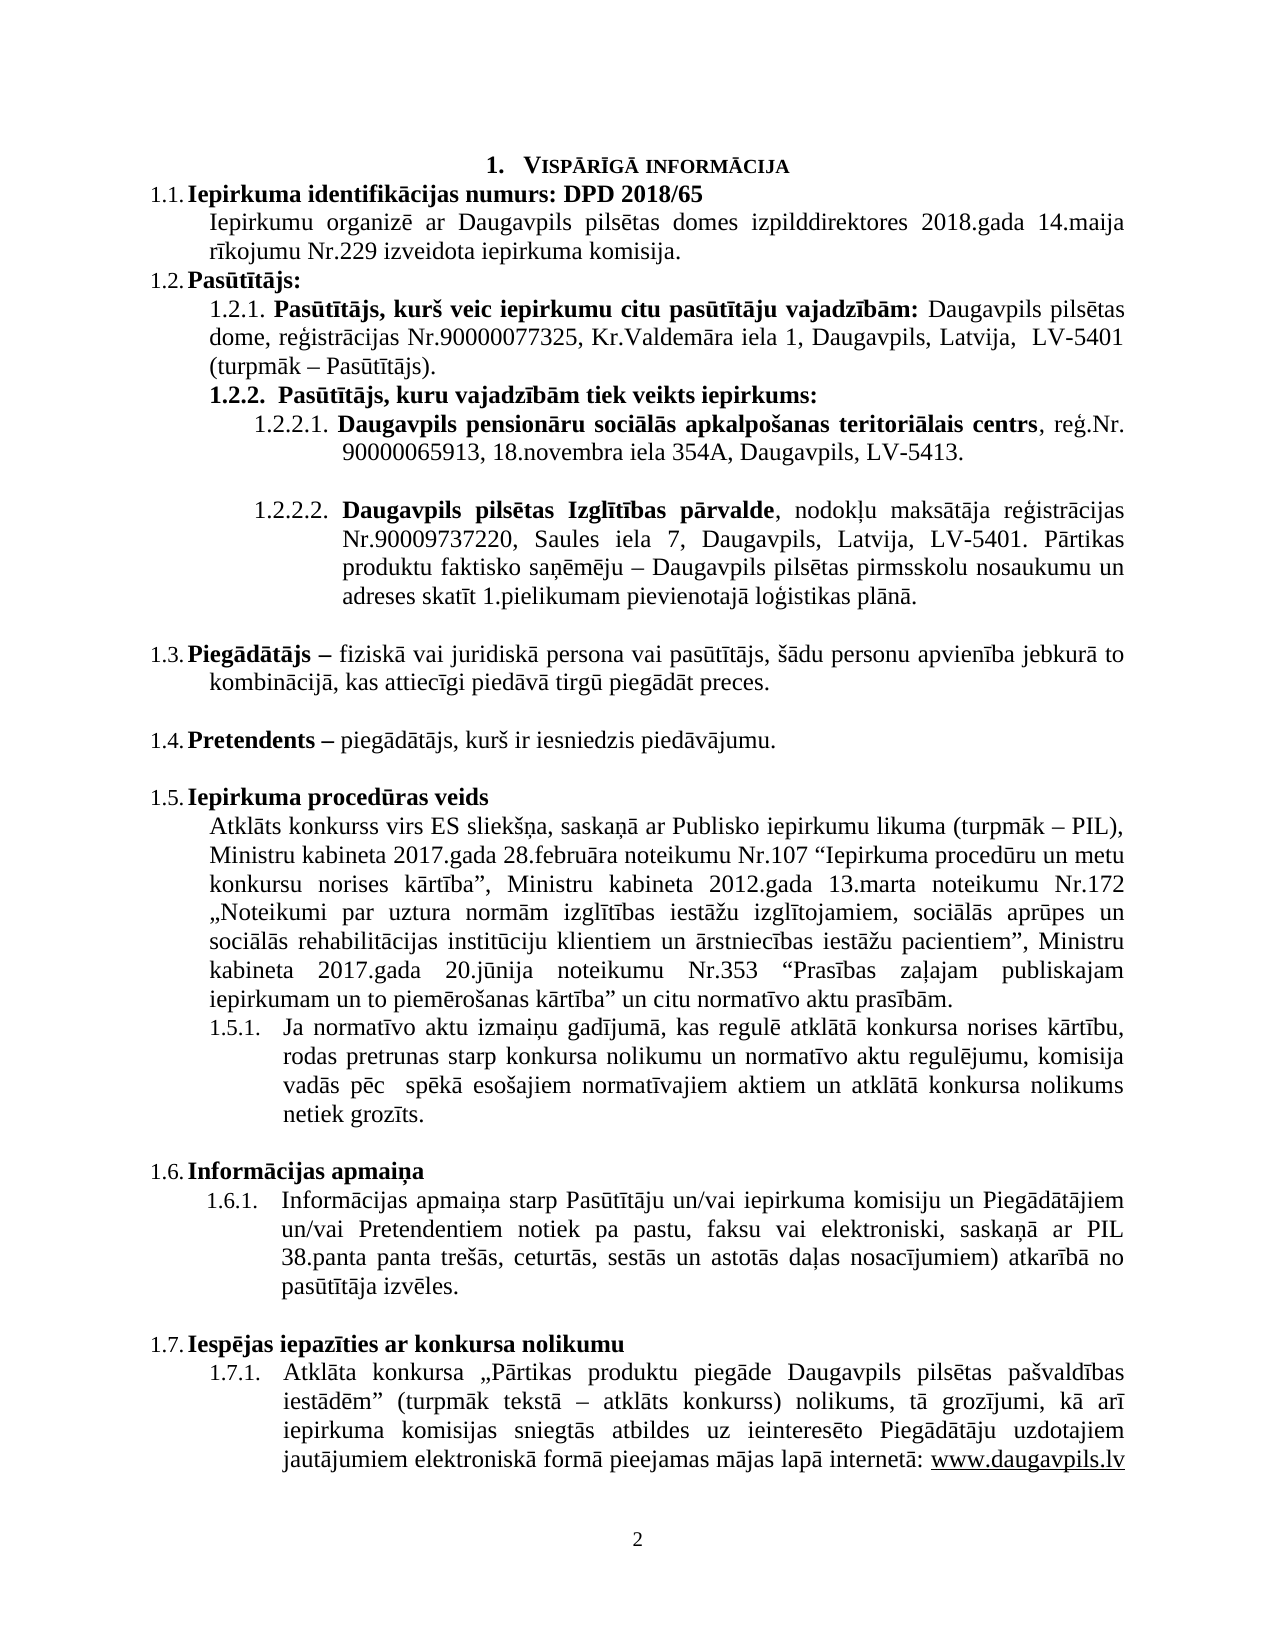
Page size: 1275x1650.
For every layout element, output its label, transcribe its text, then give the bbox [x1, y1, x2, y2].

subtitle Iepirkuma identifikācijas numurs: DPD 2018/65 [150, 179, 1125, 207]
list 1.2.2.1. Daugavpils pensionāru sociālās apkalpošanas teritoriālais centrs, reģ.Nr. 90000065913, 18.novembra iela 354A, Daugavpils, LV-5413. [253, 409, 1125, 466]
subtitle Informācijas apmaiņa [150, 1156, 1125, 1185]
subtitle Iepirkuma procedūras veids [150, 782, 1125, 811]
text Iepirkumu organizē ar Daugavpils pilsētas domes izpilddirektores 2018.gada 14.maija rīkojumu Nr.229 izveidota iepirkuma komisija. [209, 207, 1125, 265]
list Informācijas apmaiņa starp Pasūtītāju un/vai iepirkuma komisiju un Piegādātājiem un/vai Pretendentiem notiek pa pastu, faksu vai elektroniski, saskaņā ar PIL 38.panta panta trešās, ceturtās, sestās un astotās daļas nosacījumiem) atkarībā no pasūtītāja izvēles. [206, 1185, 1125, 1300]
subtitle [209, 1357, 1125, 1472]
list 1.2.2.2. Daugavpils pilsētas Izglītības pārvalde, nodokļu maksātāja reģistrācijas Nr.90009737220, Saules iela 7, Daugavpils, Latvija, LV-5401. Pārtikas produktu faktisko saņēmēju – Daugavpils pilsētas pirmsskolu nosaukumu un adreses skatīt 1.pielikumam pievienotajā loģistikas plānā. [253, 495, 1125, 610]
subtitle Piegādātājs – fiziskā vai juridiskā persona vai pasūtītājs, šādu personu apvienība jebkurā to kombinācijā, kas attiecīgi piedāvā tirgū piegādāt preces. [150, 639, 1125, 696]
text 1.2.2. Pasūtītājs, kuru vajadzībām tiek veikts iepirkums: [150, 380, 1125, 409]
text Atklāts konkurss virs ES sliekšņa, saskaņā ar Publisko iepirkumu likuma (turpmāk – PIL), Ministru kabineta 2017.gada 28.februāra noteikumu Nr.107 “Iepirkuma procedūru un metu konkursu norises kārtība”, Ministru kabineta 2012.gada 13.marta noteikumu Nr.172 „Noteikumi par uztura normām izglītības iestāžu izglītojamiem, sociālās aprūpes un sociālās rehabilitācijas institūciju klientiem un ārstniecības iestāžu pacientiem”, Ministru kabineta 2017.gada 20.jūnija noteikumu Nr.353 “Prasības zaļajam publiskajam iepirkumam un to piemērošanas kārtība” un citu normatīvo aktu prasībām. [209, 811, 1125, 1012]
subtitle Pretendents – piegādātājs, kurš ir iesniedzis piedāvājumu. [150, 725, 1125, 754]
subtitle Vispārīgā informācija [150, 150, 1125, 179]
text 1.2.1. Pasūtītājs, kurš veic iepirkumu citu pasūtītāju vajadzībām: Daugavpils pilsētas dome, reģistrācijas Nr.90000077325, Kr.Valdemāra iela 1, Daugavpils, Latvija, LV-5401 (turpmāk – Pasūtītājs). [209, 294, 1125, 380]
subtitle Iespējas iepazīties ar konkursa nolikumu [150, 1329, 1125, 1357]
list Ja normatīvo aktu izmaiņu gadījumā, kas regulē atklātā konkursa norises kārtību, rodas pretrunas starp konkursa nolikumu un normatīvo aktu regulējumu, komisija vadās pēc spēkā esošajiem normatīvajiem aktiem un atklātā konkursa nolikums netiek grozīts. [209, 1012, 1125, 1127]
subtitle Pasūtītājs: [150, 265, 1125, 294]
